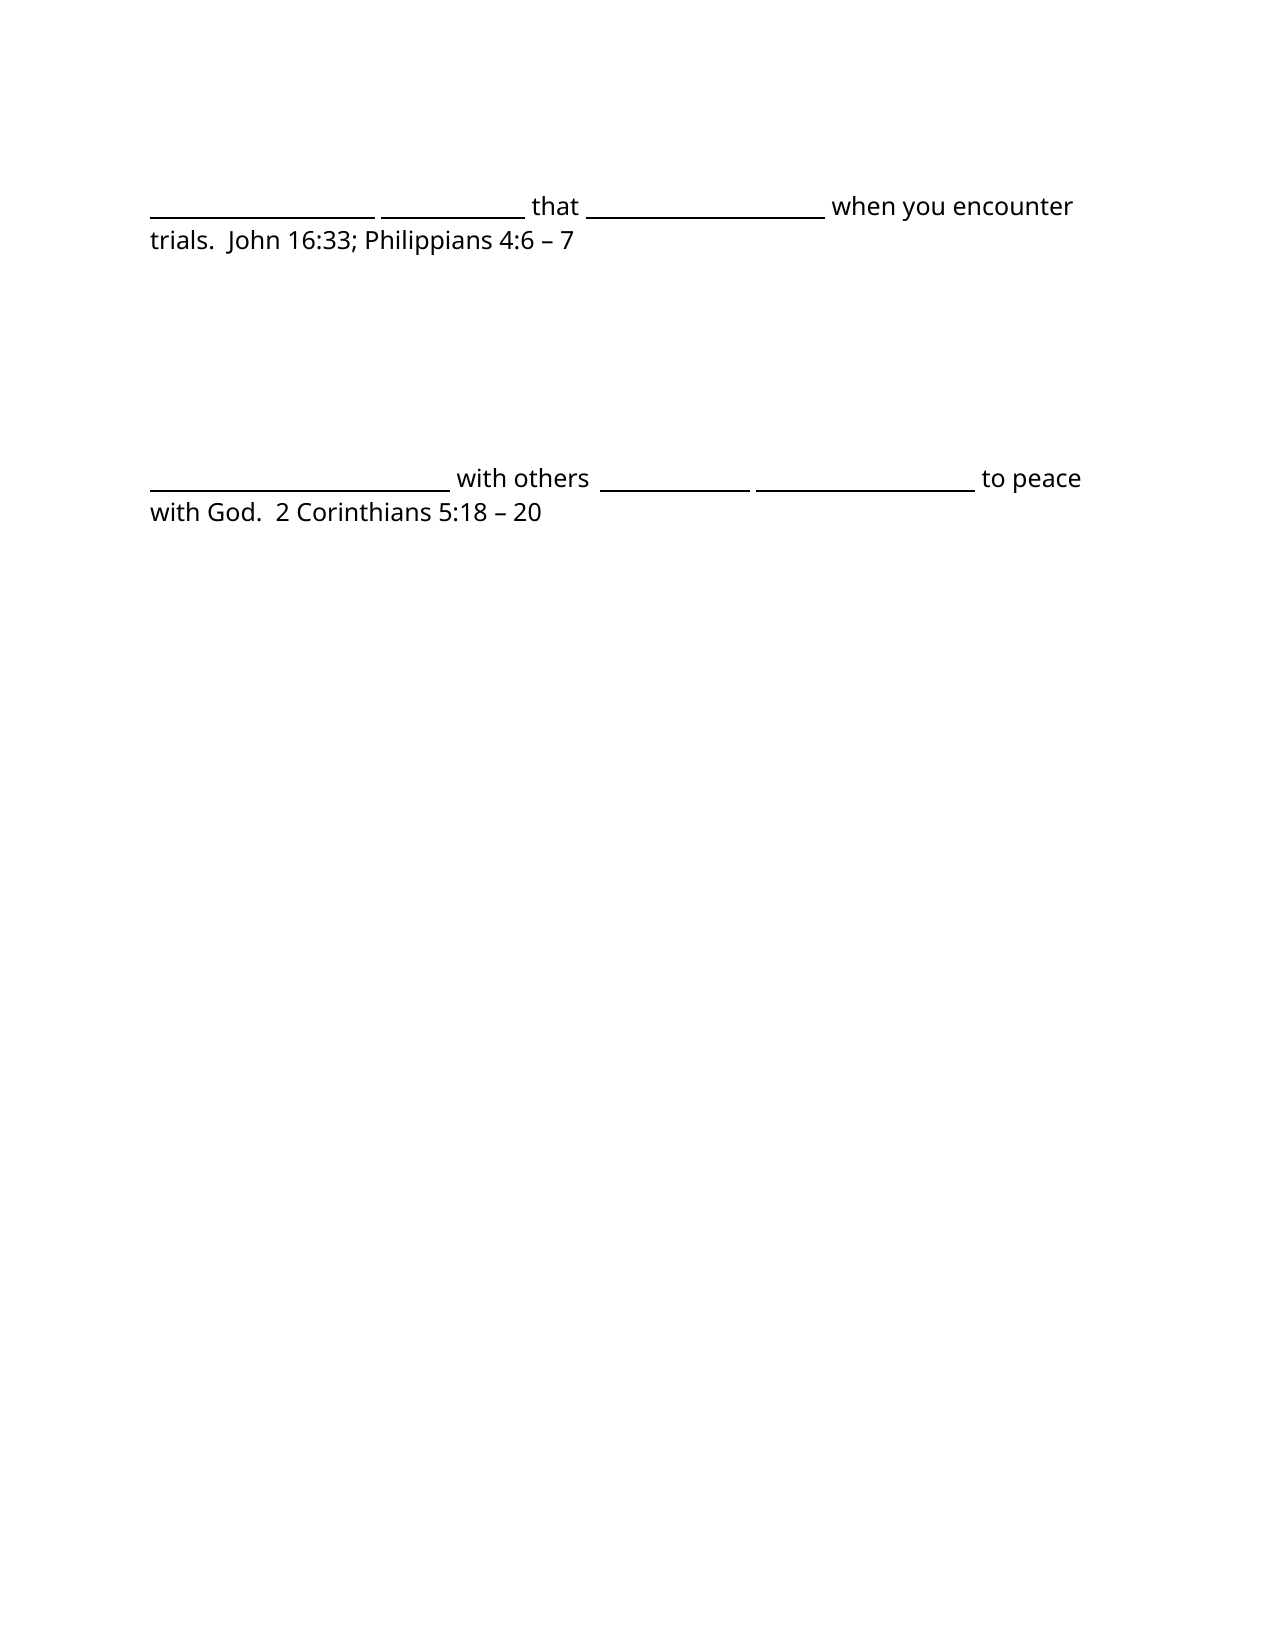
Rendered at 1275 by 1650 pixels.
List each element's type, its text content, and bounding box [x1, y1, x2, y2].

text that when you encounter trials. John 16:33; Philippians 4:6 – 7 [150, 188, 1125, 257]
text with others to peace with God. 2 Corinthians 5:18 – 20 [150, 461, 1125, 529]
